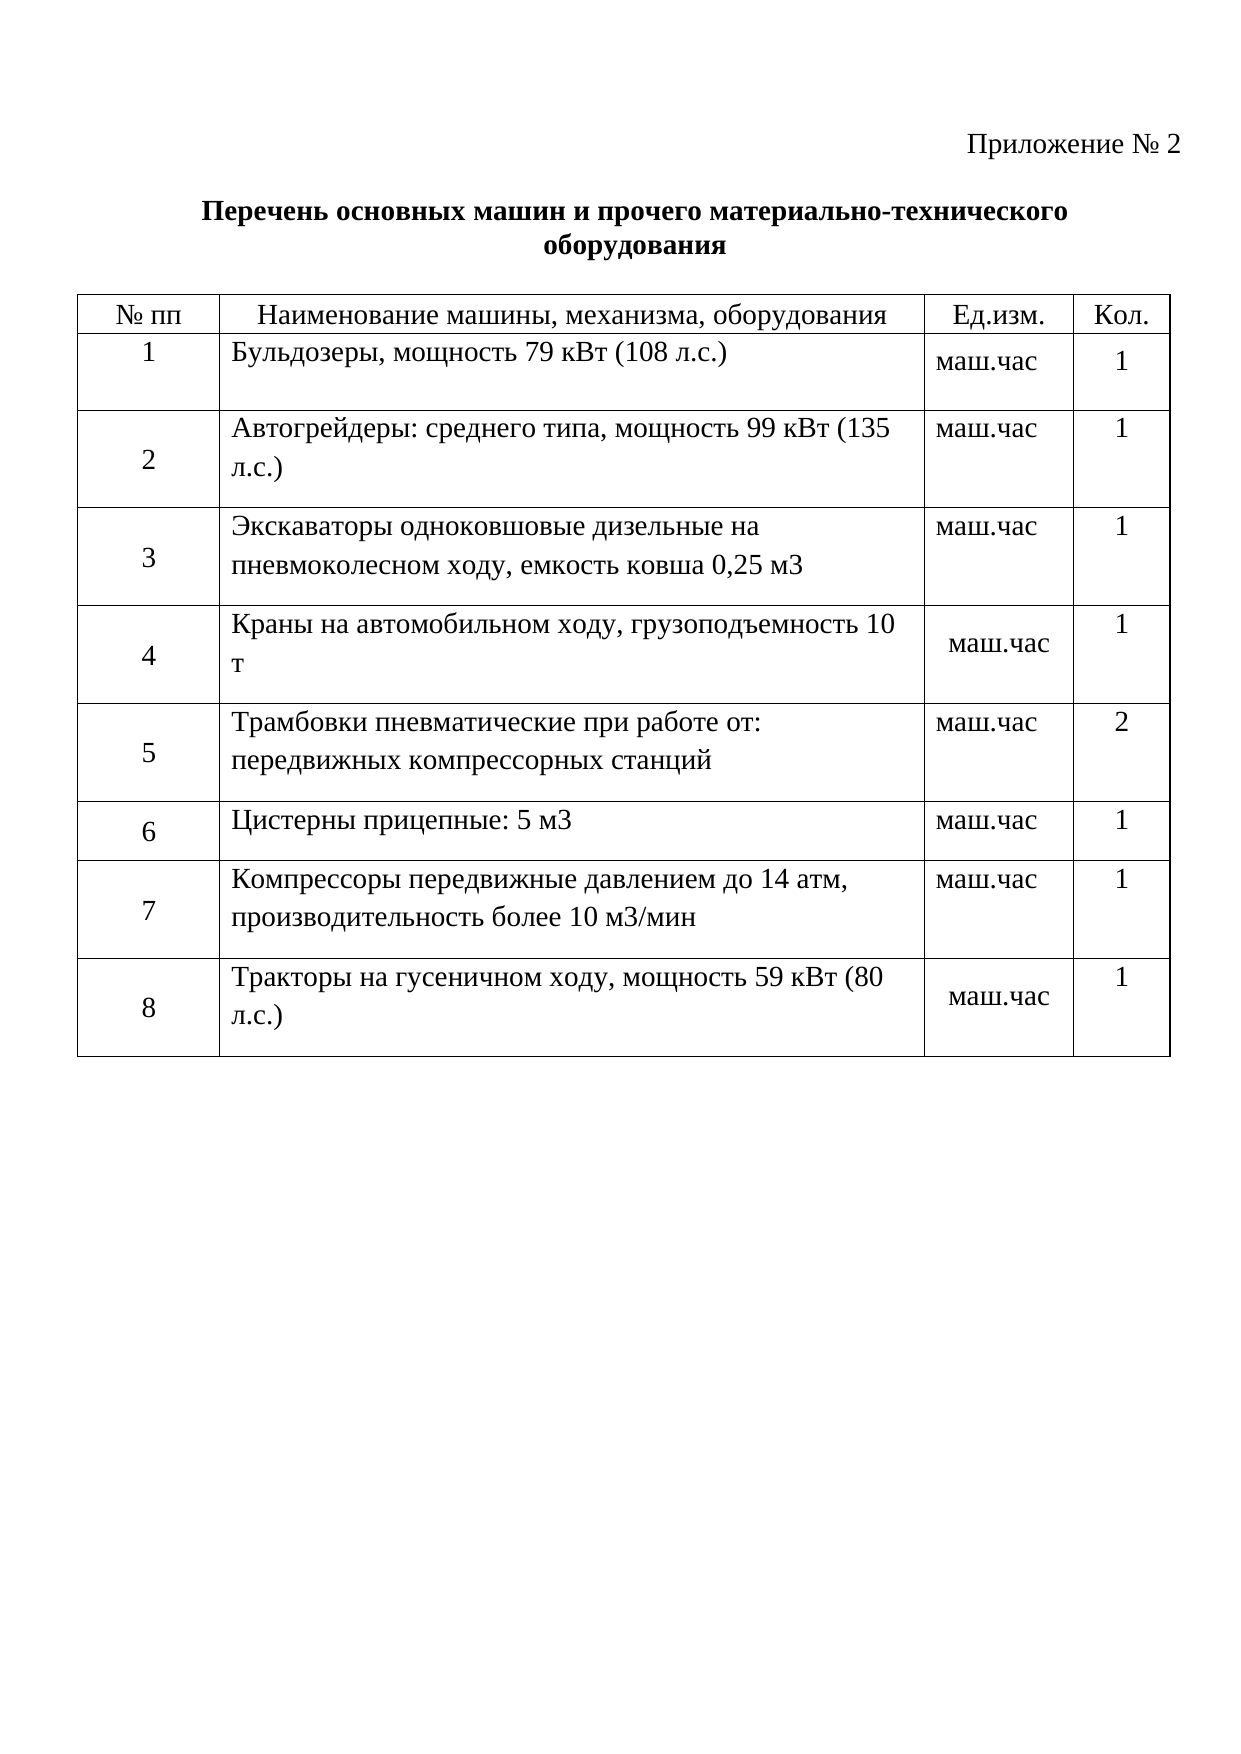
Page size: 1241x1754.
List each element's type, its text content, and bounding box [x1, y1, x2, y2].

table_header Наименование машины, механизма, оборудования [220, 295, 924, 333]
table_cell маш.час [925, 704, 1073, 801]
table_cell Цистерны прицепные: 5 м3 [220, 802, 924, 860]
table_cell маш.час [925, 959, 1073, 1056]
list Приложение № 2 [89, 126, 1181, 160]
table_cell Компрессоры передвижные давлением до 14 атм, производительность более 10 м3/мин [220, 861, 924, 958]
table_cell 5 [78, 704, 219, 801]
table_cell 1 [1074, 959, 1169, 1056]
list Перечень основных машин и прочего материально-технического [89, 193, 1181, 227]
table_cell 1 [1074, 334, 1169, 409]
table_cell 7 [78, 861, 219, 958]
table_cell 6 [78, 802, 219, 860]
table_cell маш.час [925, 508, 1073, 605]
table_cell маш.час [925, 606, 1073, 703]
table_header Кол. [1074, 295, 1169, 333]
table_cell маш.час [925, 802, 1073, 860]
table_cell 2 [1074, 704, 1169, 801]
table_cell 3 [78, 508, 219, 605]
table_cell 4 [78, 606, 219, 703]
table_cell 1 [1074, 861, 1169, 958]
table_cell Автогрейдеры: среднего типа, мощность 99 кВт (135 л.с.) [220, 411, 924, 507]
table_cell маш.час [925, 334, 1073, 409]
table_cell 1 [1074, 508, 1169, 605]
table_cell маш.час [925, 411, 1073, 507]
table_cell 1 [1074, 606, 1169, 703]
table_cell Трамбовки пневматические при работе от: передвижных компрессорных станций [220, 704, 924, 801]
table_cell 8 [78, 959, 219, 1056]
table_cell Бульдозеры, мощность 79 кВт (108 л.с.) [220, 334, 924, 409]
table_cell Экскаваторы одноковшовые дизельные на пневмоколесном ходу, емкость ковша 0,25 м3 [220, 508, 924, 605]
list оборудования [89, 227, 1181, 260]
table_cell 1 [1074, 411, 1169, 507]
table_cell Тракторы на гусеничном ходу, мощность 59 кВт (80 л.с.) [220, 959, 924, 1056]
table_cell 1 [78, 334, 219, 409]
table_header Ед.изм. [925, 295, 1073, 333]
table_cell 1 [1074, 802, 1169, 860]
table_cell Краны на автомобильном ходу, грузоподъемность 10 т [220, 606, 924, 703]
table_cell 2 [78, 411, 219, 507]
table_header № пп [78, 295, 219, 333]
table_cell маш.час [925, 861, 1073, 958]
